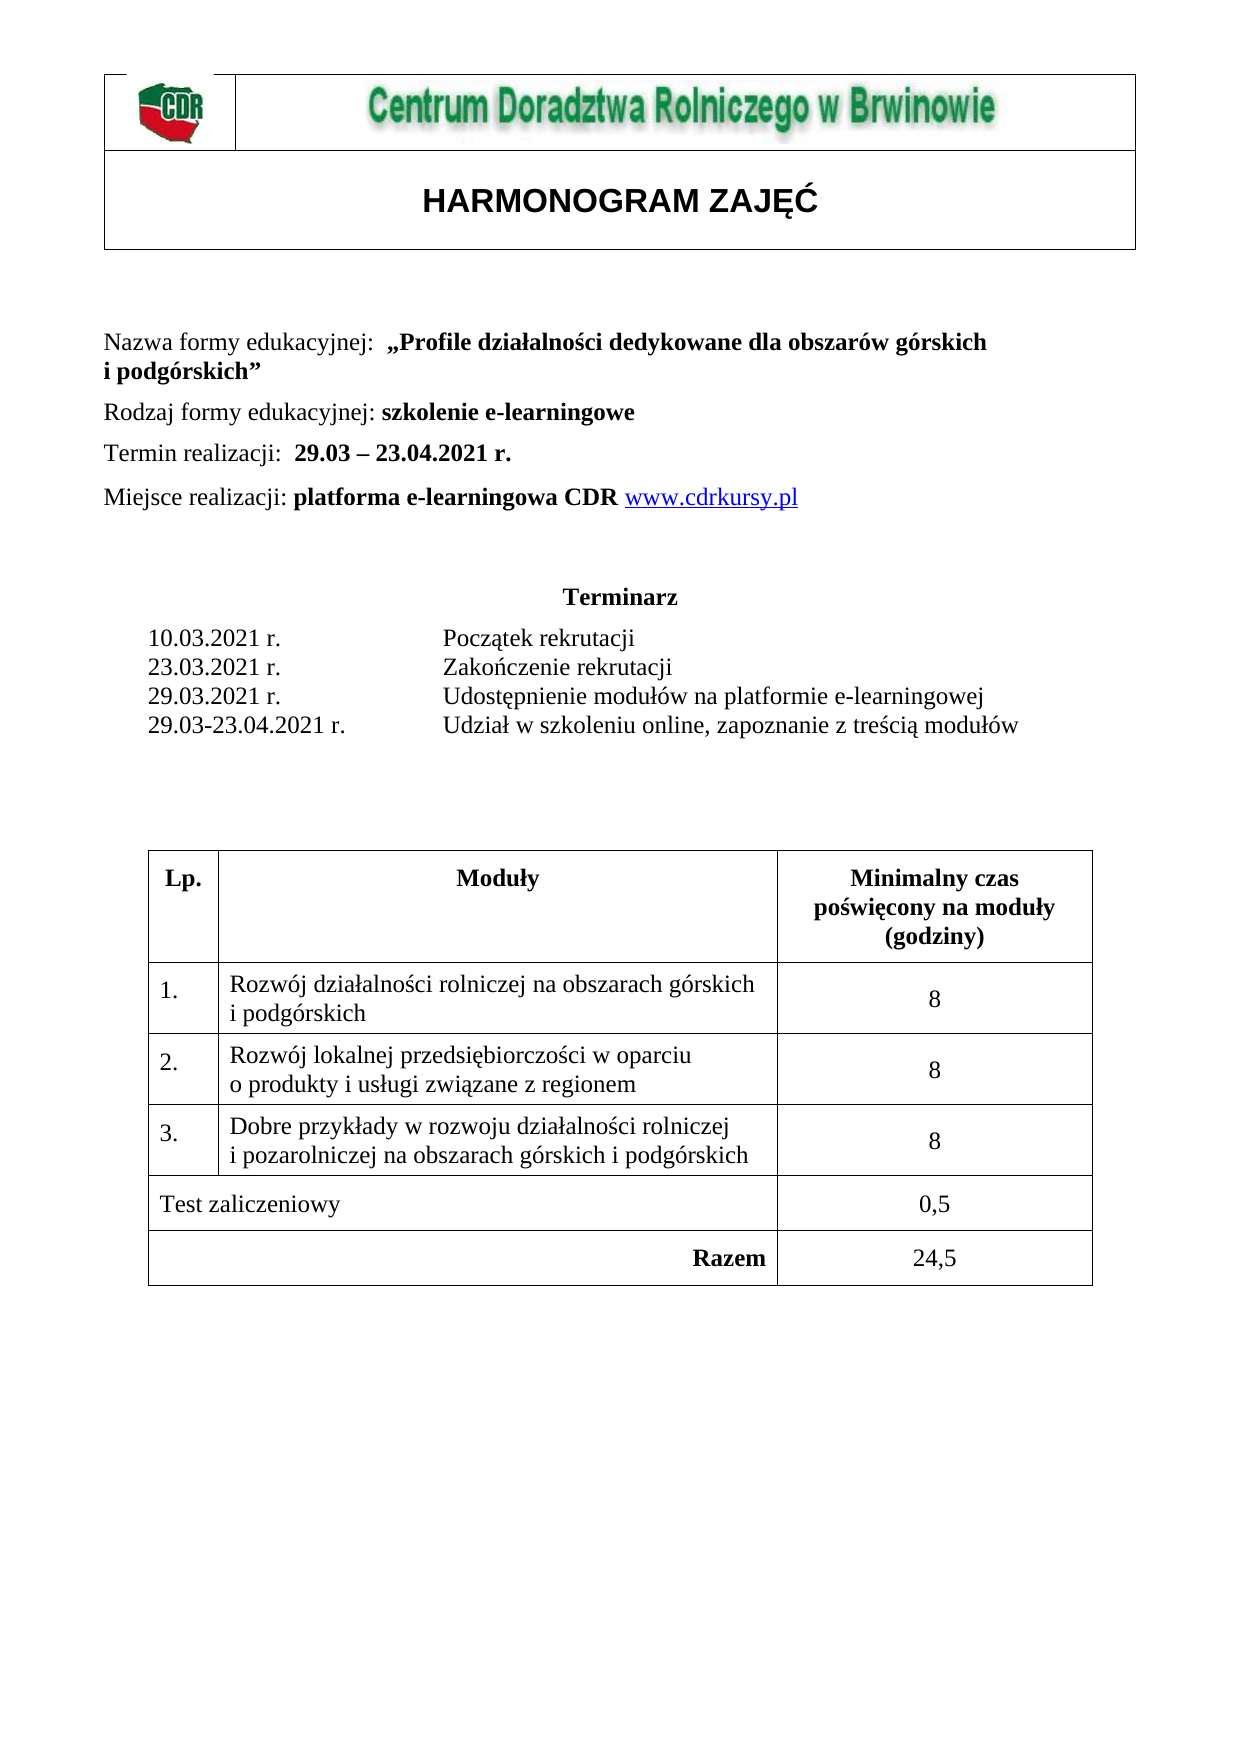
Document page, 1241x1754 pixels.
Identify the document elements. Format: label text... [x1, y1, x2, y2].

table_cell 8 [778, 1034, 1092, 1104]
table_cell 0,5 [778, 1176, 1092, 1230]
table_header Moduły [219, 851, 777, 962]
table_cell Dobre przykłady w rozwoju działalności rolniczej i pozarolniczej na obszarach górskich i podgórskich [219, 1105, 777, 1175]
text Miejsce realizacji: platforma e-learningowa CDR www.cdrkursy.pl [103, 482, 1093, 510]
table_header Minimalny czas poświęcony na moduły (godziny) [778, 851, 1092, 962]
text Nazwa formy edukacyjnej: „Profile działalności dedykowane dla obszarów górskich i podgórskich” [103, 327, 1093, 385]
table_cell 24,5 [778, 1231, 1092, 1285]
table_cell Razem [149, 1231, 777, 1285]
text 10.03.2021 r. Początek rekrutacji 23.03.2021 r. Zakończenie rekrutacji 29.03.2021 r. Udostępnienie modułów na platformie e-learningowej 29.03-23.04.2021 r. Udział w szkoleniu online, zapoznanie z treścią modułów [148, 623, 1093, 738]
table_header Lp. [149, 851, 218, 962]
text Rodzaj formy edukacyjnej: szkolenie e-learningowe [103, 397, 1093, 426]
table_cell [149, 1105, 218, 1175]
text Terminarz [148, 582, 1093, 611]
table_cell 8 [778, 963, 1092, 1033]
table_cell 8 [778, 1105, 1092, 1175]
picture [364, 80, 1007, 144]
picture [126, 74, 214, 150]
text Termin realizacji: 29.03 – 23.04.2021 r. [103, 438, 1093, 467]
table_cell Rozwój lokalnej przedsiębiorczości w oparciu o produkty i usługi związane z regionem [219, 1034, 777, 1104]
table_cell Rozwój działalności rolniczej na obszarach górskich i podgórskich [219, 963, 777, 1033]
table_cell [149, 1034, 218, 1104]
table_cell [149, 963, 218, 1033]
table_cell Test zaliczeniowy [149, 1176, 777, 1230]
